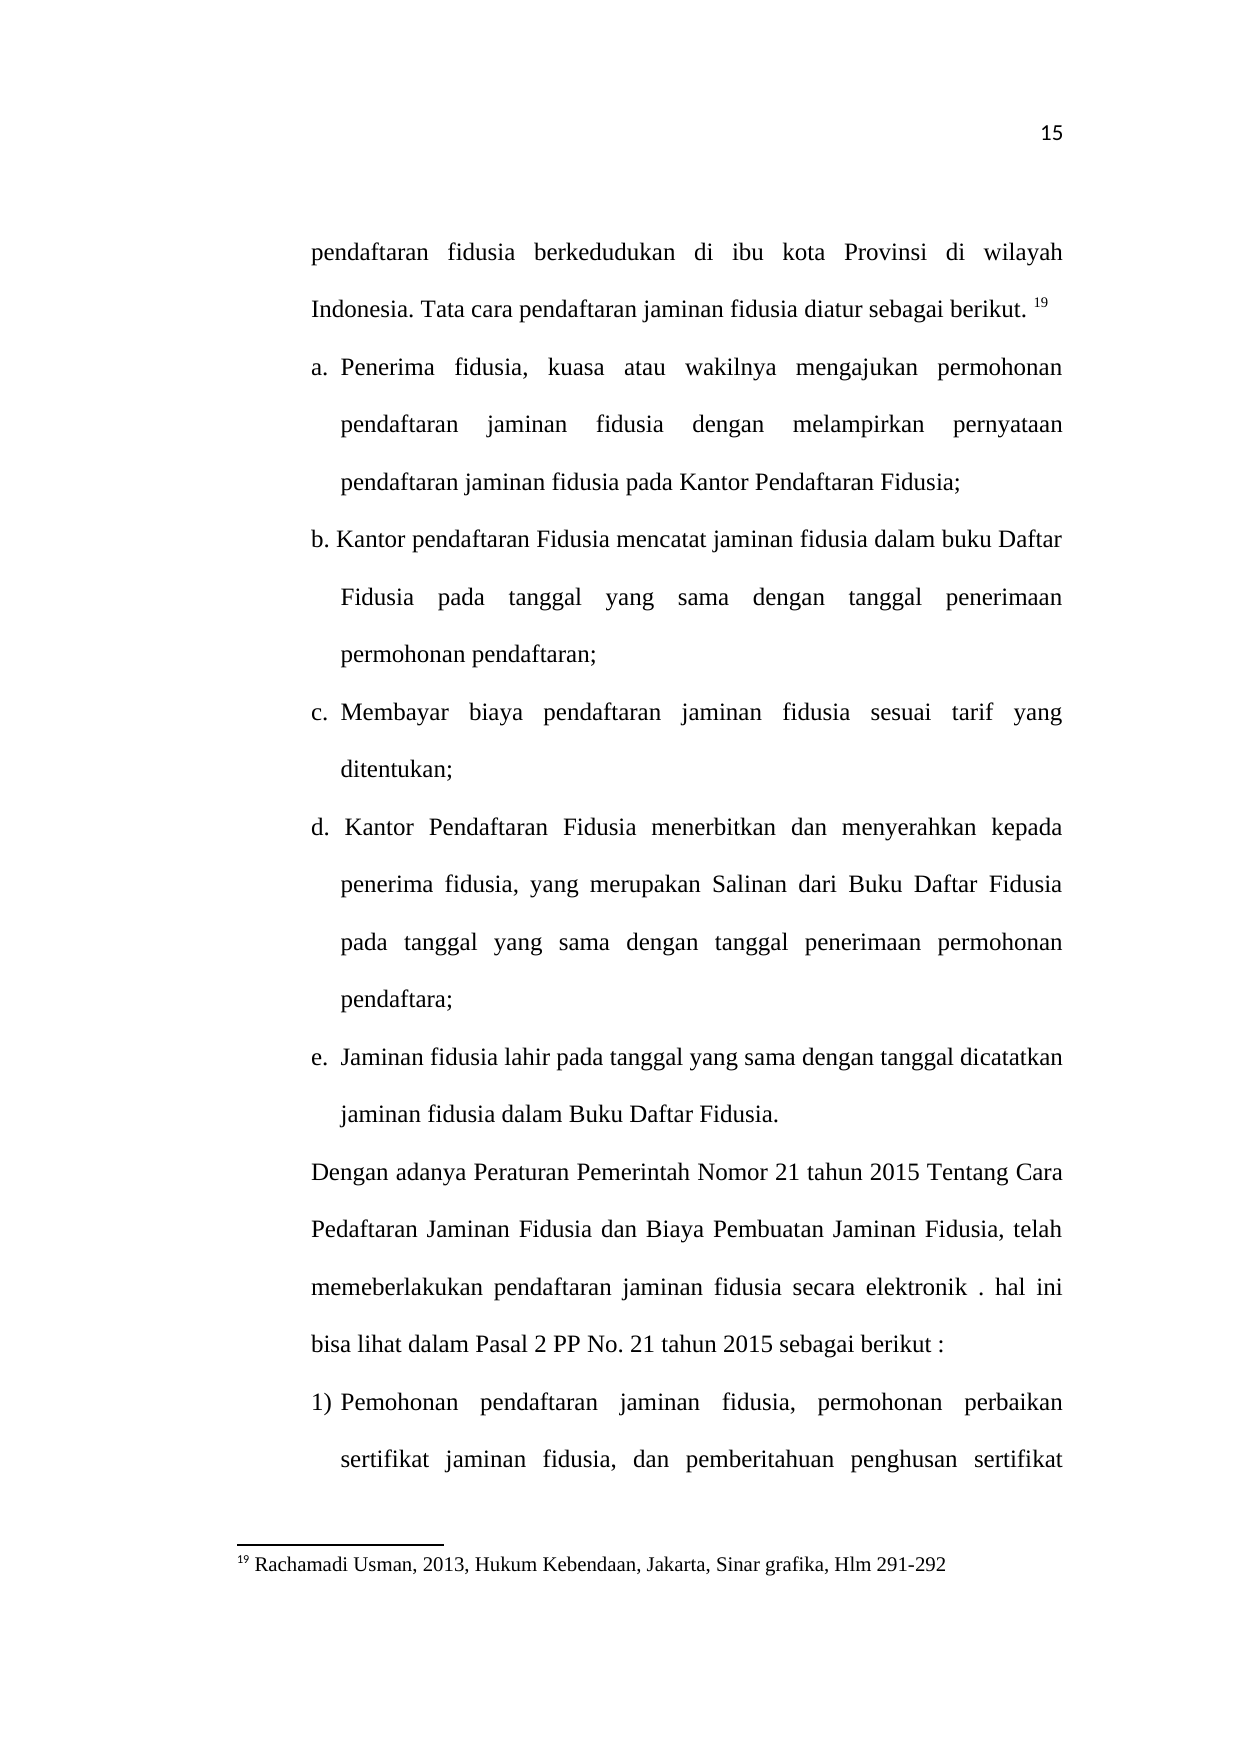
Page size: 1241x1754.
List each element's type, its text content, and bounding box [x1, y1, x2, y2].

text a. Penerima fidusia, kuasa atau wakilnya mengajukan permohonan pendaftaran jaminan fidusia dengan melampirkan pernyataan pendaftaran jaminan fidusia pada Kantor Pendaftaran Fidusia; [311, 352, 1063, 496]
text c. Membayar biaya pendaftaran jaminan fidusia sesuai tarif yang ditentukan; [311, 697, 1063, 783]
text d. Kantor Pendaftaran Fidusia menerbitkan dan menyerahkan kepada penerima fidusia, yang merupakan Salinan dari Buku Daftar Fidusia pada tanggal yang sama dengan tanggal penerimaan permohonan pendaftara; [311, 812, 1063, 1013]
text e. Jaminan fidusia lahir pada tanggal yang sama dengan tanggal dicatatkan jaminan fidusia dalam Buku Daftar Fidusia. [311, 1042, 1063, 1128]
text b. Kantor pendaftaran Fidusia mencatat jaminan fidusia dalam buku Daftar Fidusia pada tanggal yang sama dengan tanggal penerimaan permohonan pendaftaran; [311, 524, 1063, 668]
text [311, 1387, 1063, 1473]
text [311, 237, 1063, 323]
text Dengan adanya Peraturan Pemerintah Nomor 21 tahun 2015 Tentang Cara Pedaftaran Jaminan Fidusia dan Biaya Pembuatan Jaminan Fidusia, telah memeberlakukan pendaftaran jaminan fidusia secara elektronik . hal ini bisa lihat dalam Pasal 2 PP No. 21 tahun 2015 sebagai berikut : [311, 1157, 1063, 1358]
